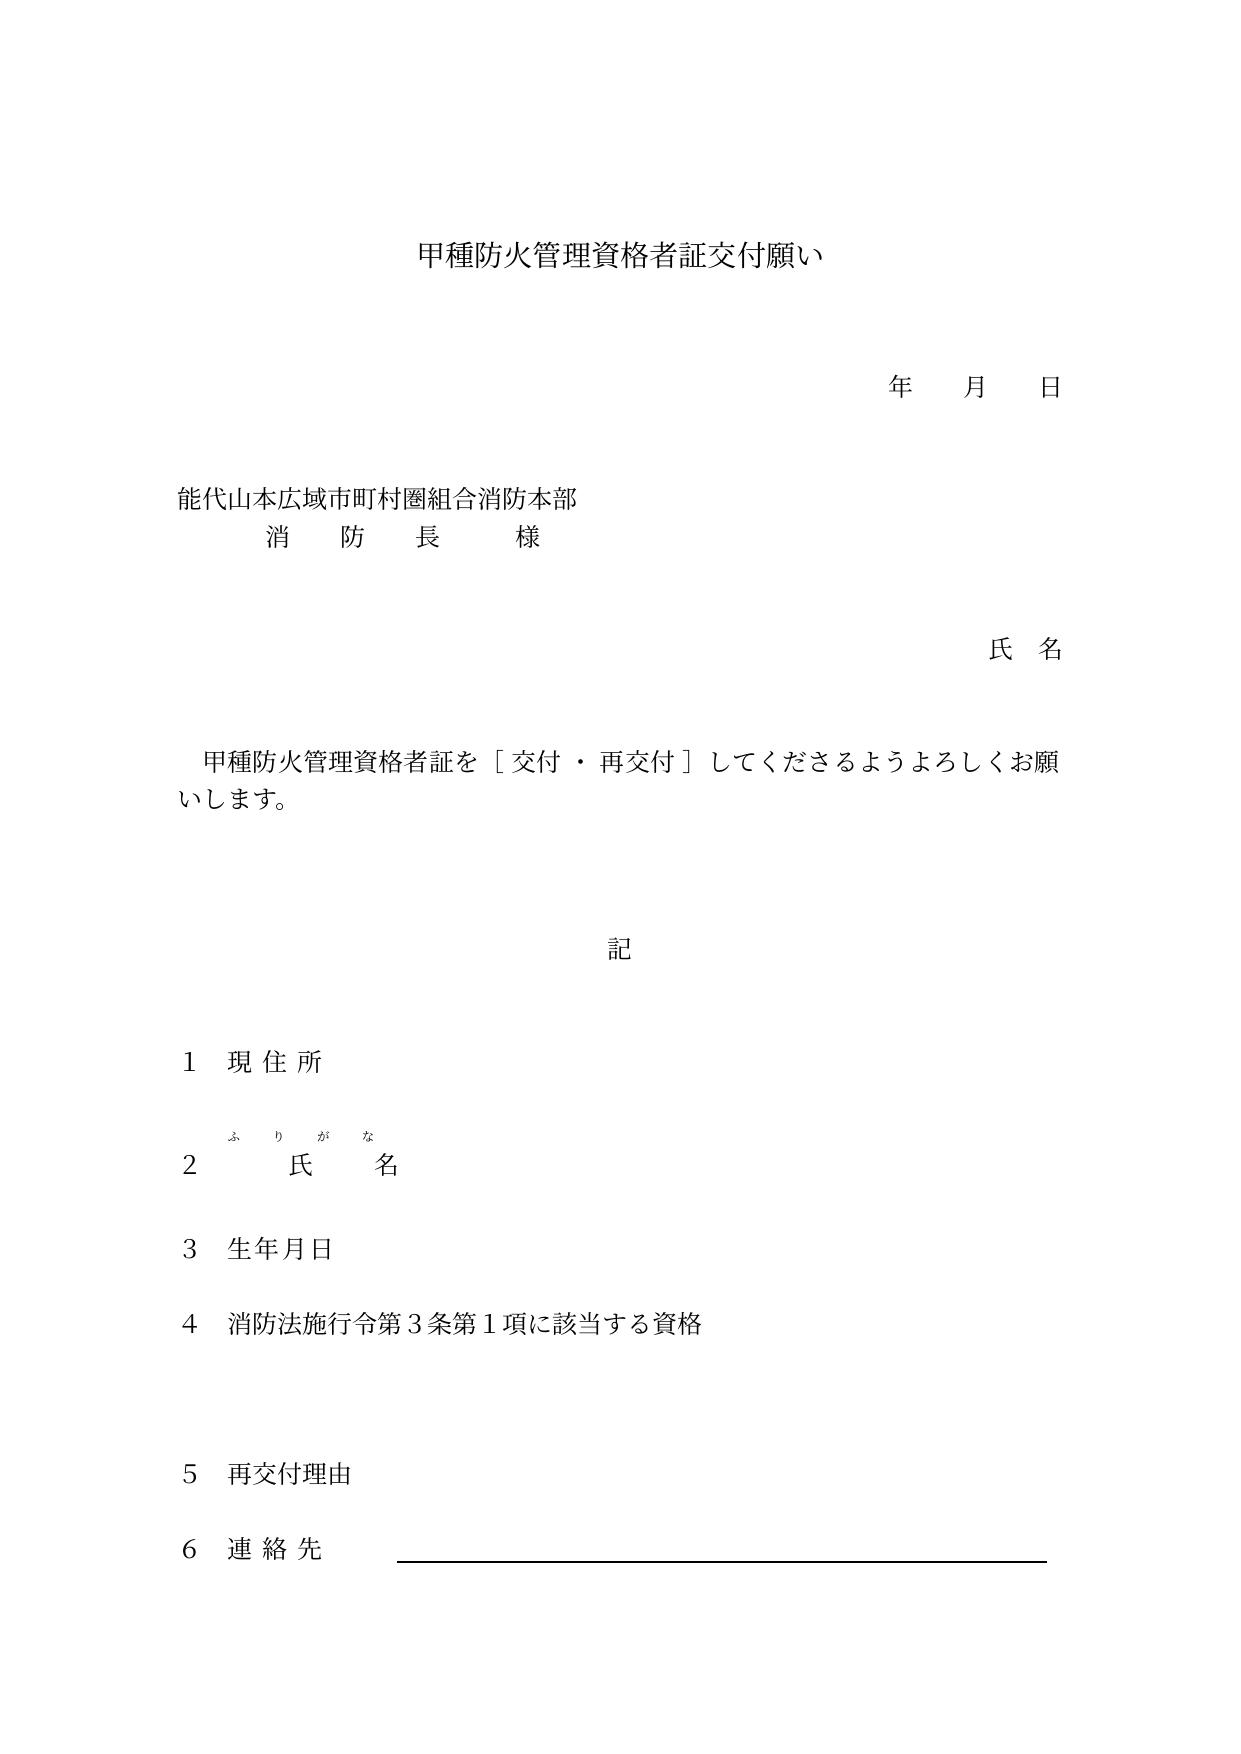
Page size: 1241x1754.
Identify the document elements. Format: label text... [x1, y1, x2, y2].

text ６ 連絡先 [177, 1529, 1063, 1567]
text 甲種防火管理資格者証交付願い [177, 217, 1063, 292]
text ３ 生年月日 [177, 1229, 1063, 1267]
text １ 現住所 [177, 1042, 1063, 1079]
text ２ [177, 1117, 1063, 1192]
text 年 月 日 [177, 367, 1063, 404]
text ４ 消防法施行令第３条第１項に該当する資格 [177, 1304, 1063, 1342]
text 消 防 長 様 [177, 517, 1063, 554]
subtitle 記 [177, 929, 1063, 967]
text 甲種防火管理資格者証を［ 交付 ・ 再交付 ］してくださるようよろしくお願いします。 [177, 742, 1063, 817]
text 氏 名 [177, 629, 1063, 667]
text 能代山本広域市町村圏組合消防本部 [177, 479, 1063, 517]
text ５ 再交付理由 [177, 1454, 1063, 1492]
